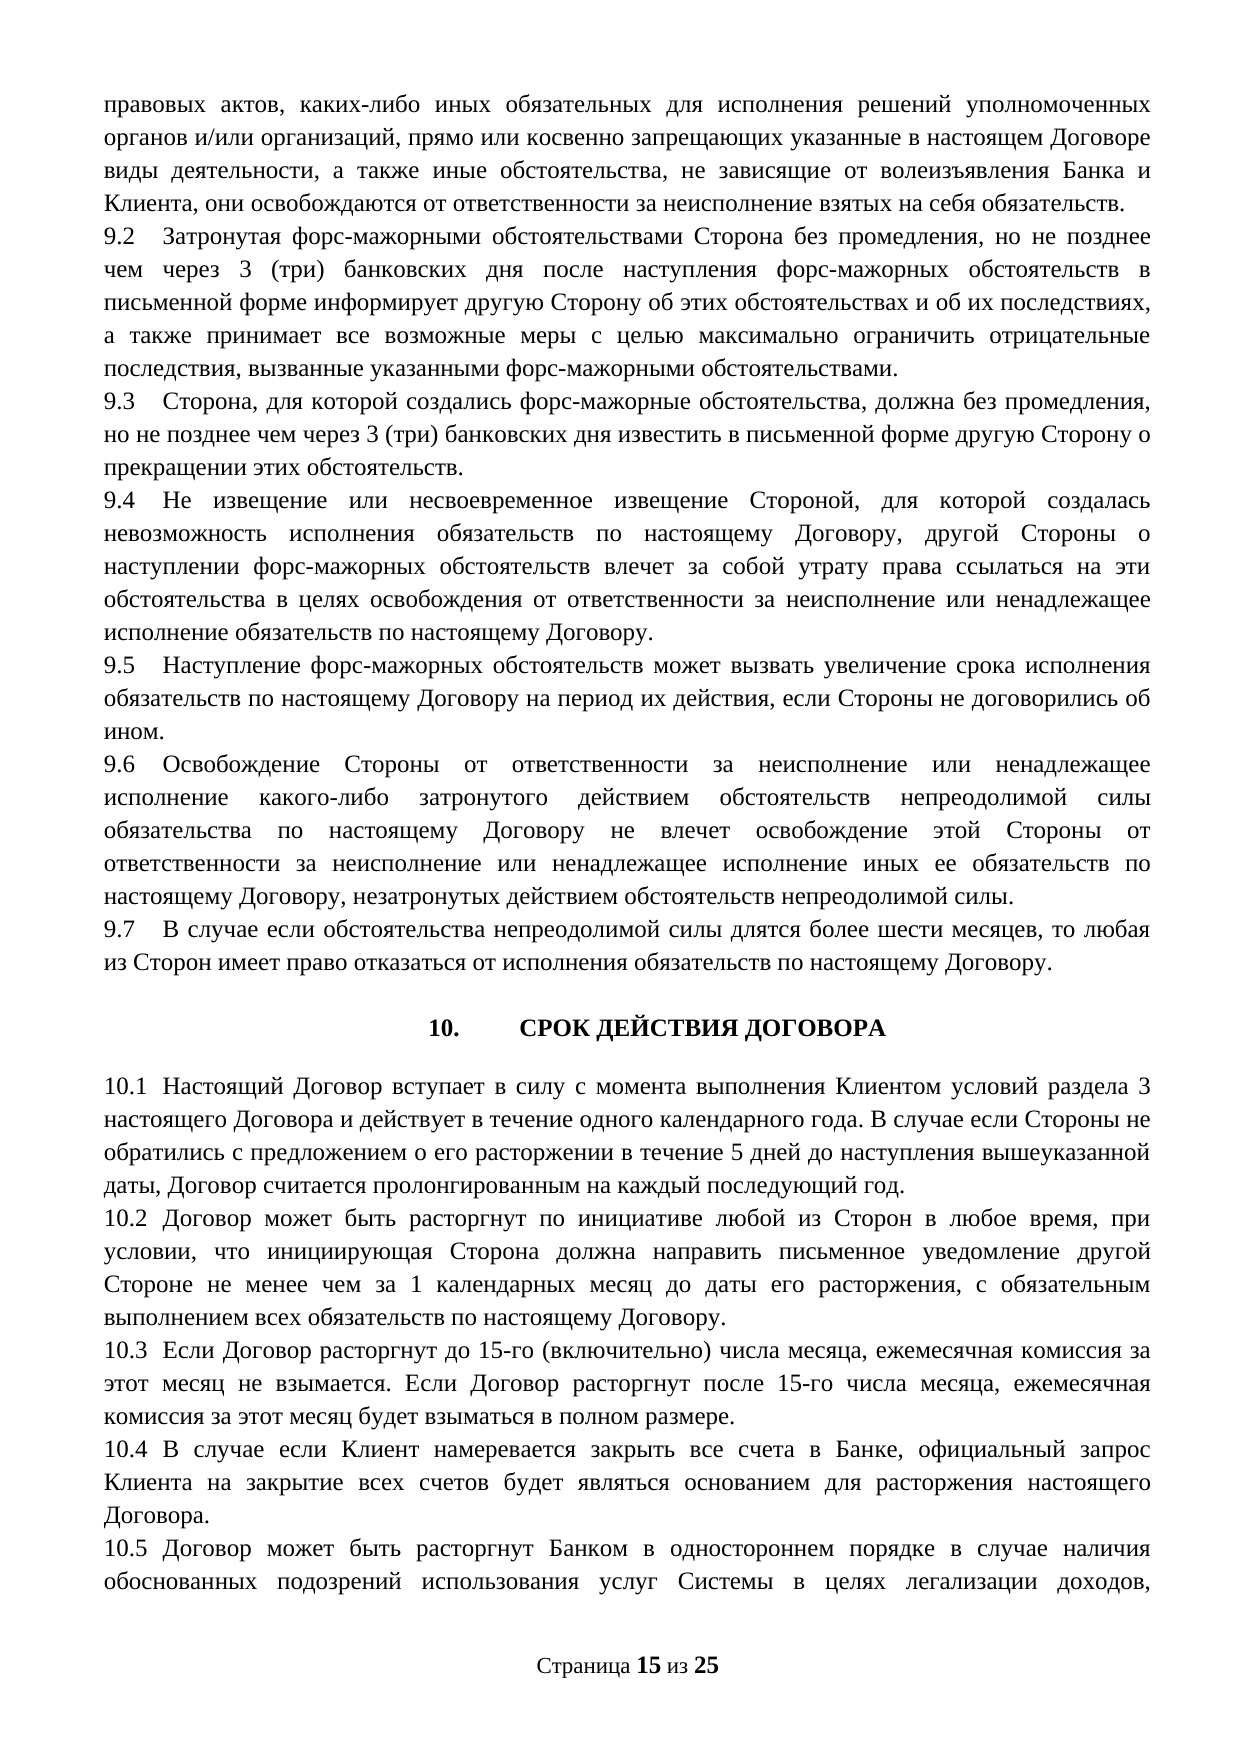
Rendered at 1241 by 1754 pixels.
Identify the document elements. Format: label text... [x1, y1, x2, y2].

list Не извещение или несвоевременное извещение Стороной, для которой создалась невозможность исполнения обязательств по настоящему Договору, другой Стороны о наступлении форс-мажорных обстоятельств влечет за собой утрату права ссылаться на эти обстоятельства в целях освобождения от ответственности за неисполнение или ненадлежащее исполнение обязательств по настоящему Договору. [103, 485, 1152, 646]
list Договор может быть расторгнут по инициативе любой из Сторон в любое время, при условии, что инициирующая Сторона должна направить письменное уведомление другой Стороне не менее чем за 1 календарных месяц до даты его расторжения, с обязательным выполнением всех обязательств по настоящему Договору. [103, 1203, 1152, 1331]
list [103, 89, 1152, 216]
list В случае если Клиент намеревается закрыть все счета в Банке, официальный запрос Клиента на закрытие всех счетов будет являться основанием для расторжения настоящего Договора. [103, 1434, 1152, 1529]
list Затронутая форс-мажорными обстоятельствами Сторона без промедления, но не позднее чем через 3 (три) банковских дня после наступления форс-мажорных обстоятельств в письменной форме информирует другую Сторону об этих обстоятельствах и об их последствиях, а также принимает все возможные меры с целью максимально ограничить отрицательные последствия, вызванные указанными форс-мажорными обстоятельствами. [103, 221, 1152, 382]
list Настоящий Договор вступает в силу с момента выполнения Клиентом условий раздела 3 настоящего Договора и действует в течение одного календарного года. В случае если Стороны не обратились с предложением о его расторжении в течение 5 дней до наступления вышеуказанной даты, Договор считается пролонгированным на каждый последующий год. [103, 1071, 1152, 1198]
list Сторона, для которой создались форс-мажорные обстоятельства, должна без промедления, но не позднее чем через 3 (три) банковских дня известить в письменной форме другую Сторону о прекращении этих обстоятельств. [103, 386, 1152, 481]
list В случае если обстоятельства непреодолимой силы длятся более шести месяцев, то любая из Сторон имеет право отказаться от исполнения обязательств по настоящему Договору. [103, 914, 1152, 976]
list Наступление форс-мажорных обстоятельств может вызвать увеличение срока исполнения обязательств по настоящему Договору на период их действия, если Стороны не договорились об ином. [103, 650, 1152, 745]
list Если Договор расторгнут до 15-го (включительно) числа месяца, ежемесячная комиссия за этот месяц не взымается. Если Договор расторгнут после 15-го числа месяца, ежемесячная комиссия за этот месяц будет взыматься в полном размере. [103, 1335, 1152, 1430]
list СРОК ДЕЙСТВИЯ ДОГОВОРА [162, 1013, 1152, 1042]
list Освобождение Стороны от ответственности за неисполнение или ненадлежащее исполнение какого-либо затронутого действием обстоятельств непреодолимой силы обязательства по настоящему Договору не влечет освобождение этой Стороны от ответственности за неисполнение или ненадлежащее исполнение иных ее обязательств по настоящему Договору, незатронутых действием обстоятельств непреодолимой силы. [103, 749, 1152, 910]
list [103, 1533, 1152, 1595]
